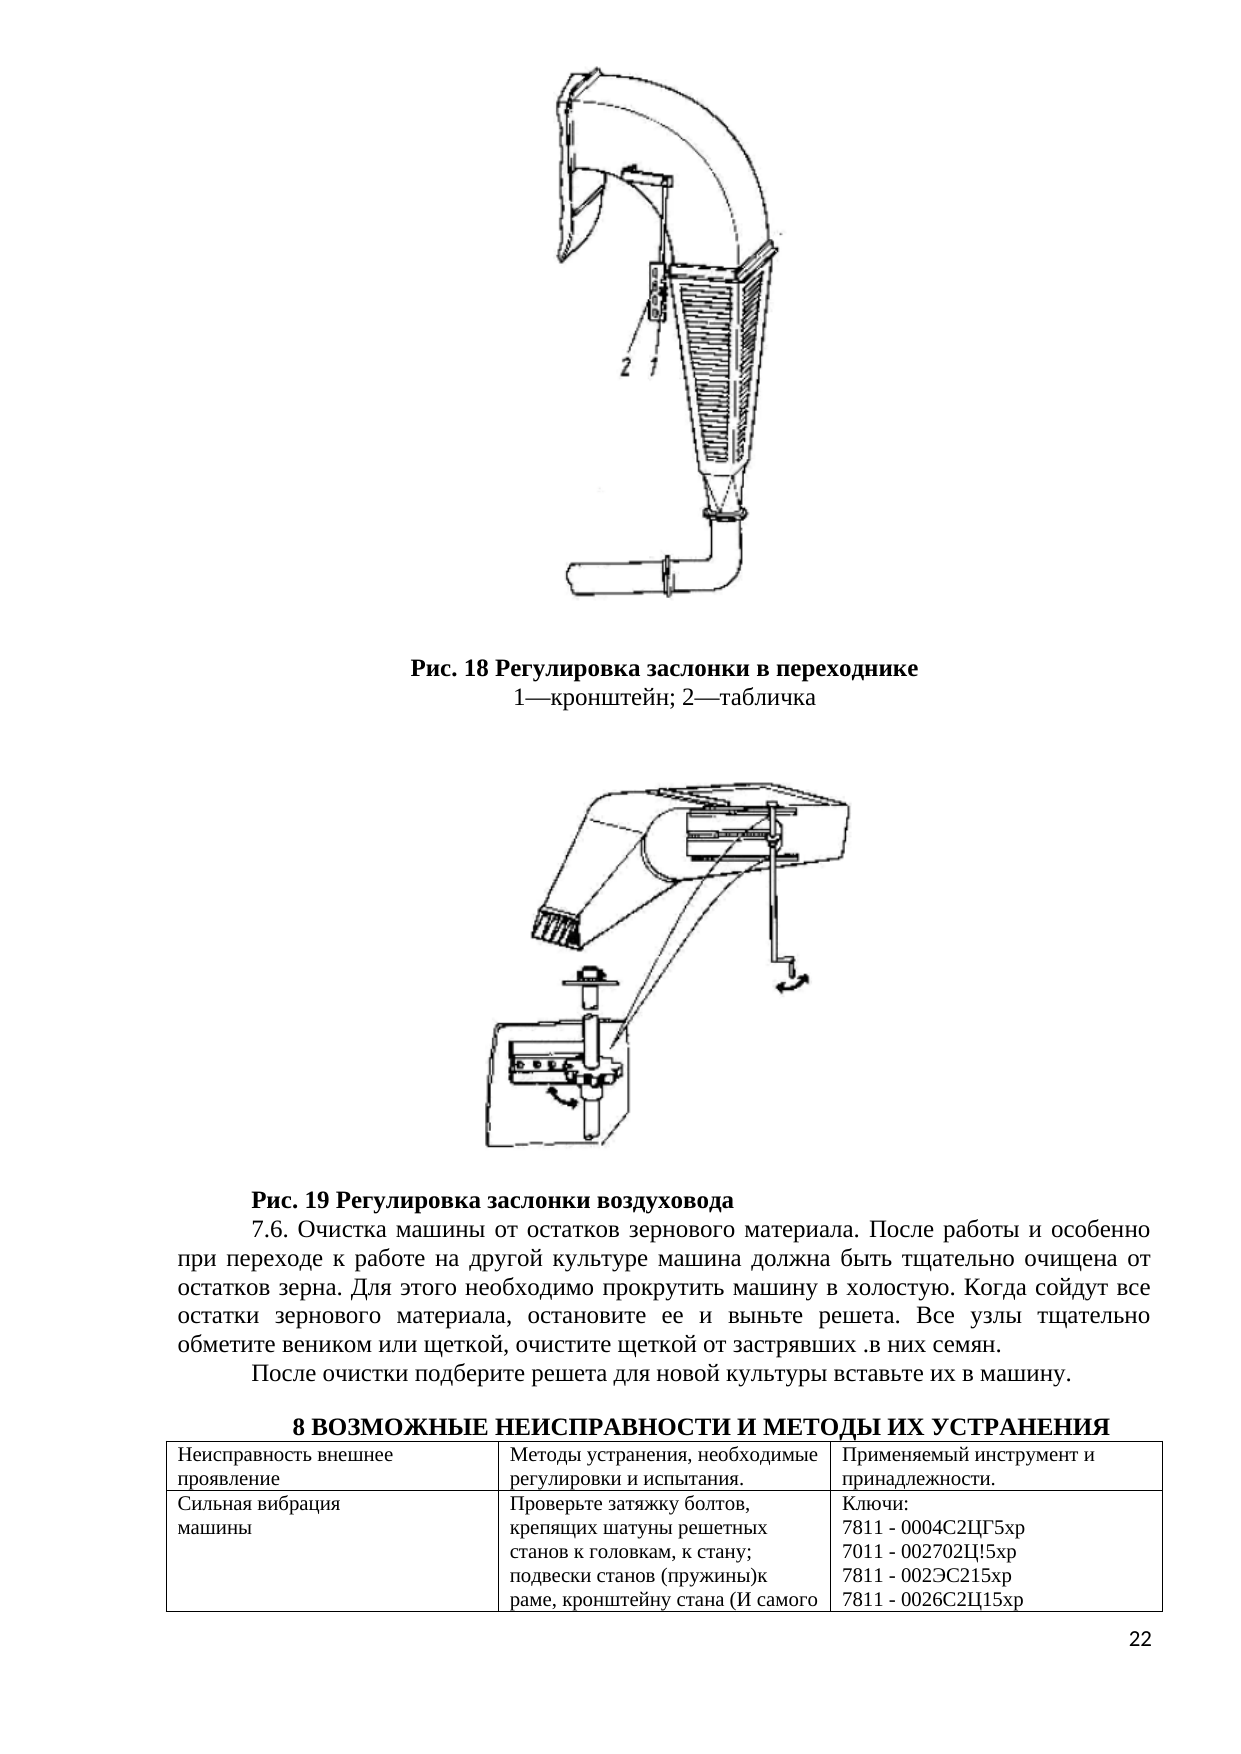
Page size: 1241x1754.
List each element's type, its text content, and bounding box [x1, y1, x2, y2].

text Рис. 19 Регулировка заслонки воздуховода [177, 1185, 1152, 1214]
table_header Применяемый инструмент и принадлежности. [831, 1442, 1162, 1490]
text 1—кронштейн; 2—табличка [177, 682, 1152, 710]
text После очистки подберите решета для новой культуры вставьте их в машину. [177, 1358, 1152, 1387]
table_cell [167, 1491, 498, 1611]
picture [469, 735, 860, 1161]
text Рис. 18 Регулировка заслонки в переходнике [177, 653, 1152, 682]
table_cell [831, 1491, 1162, 1611]
table_header Методы устранения, необходимые регулировки и испытания. [499, 1442, 830, 1490]
text 8 ВОЗМОЖНЫЕ НЕИСПРАВНОСТИ И МЕТОДЫ ИХ УСТРАНЕНИЯ [177, 1412, 1152, 1441]
text 7.6. Очистка машины от остатков зернового материала. После работы и особенно при переходе к работе на другой культуре машина должна быть тщательно очищена от остатков зерна. Для этого необходимо прокрутить машину в холостую. Когда сойдут все остатки зернового материала, остановите ее и выньте решета. Все узлы тщательно обметите веником или щеткой, очистите щеткой от застрявших .в них семян. [177, 1214, 1152, 1358]
picture [532, 59, 797, 628]
table_header Неисправность внешнее проявление [167, 1442, 498, 1490]
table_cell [499, 1491, 830, 1611]
